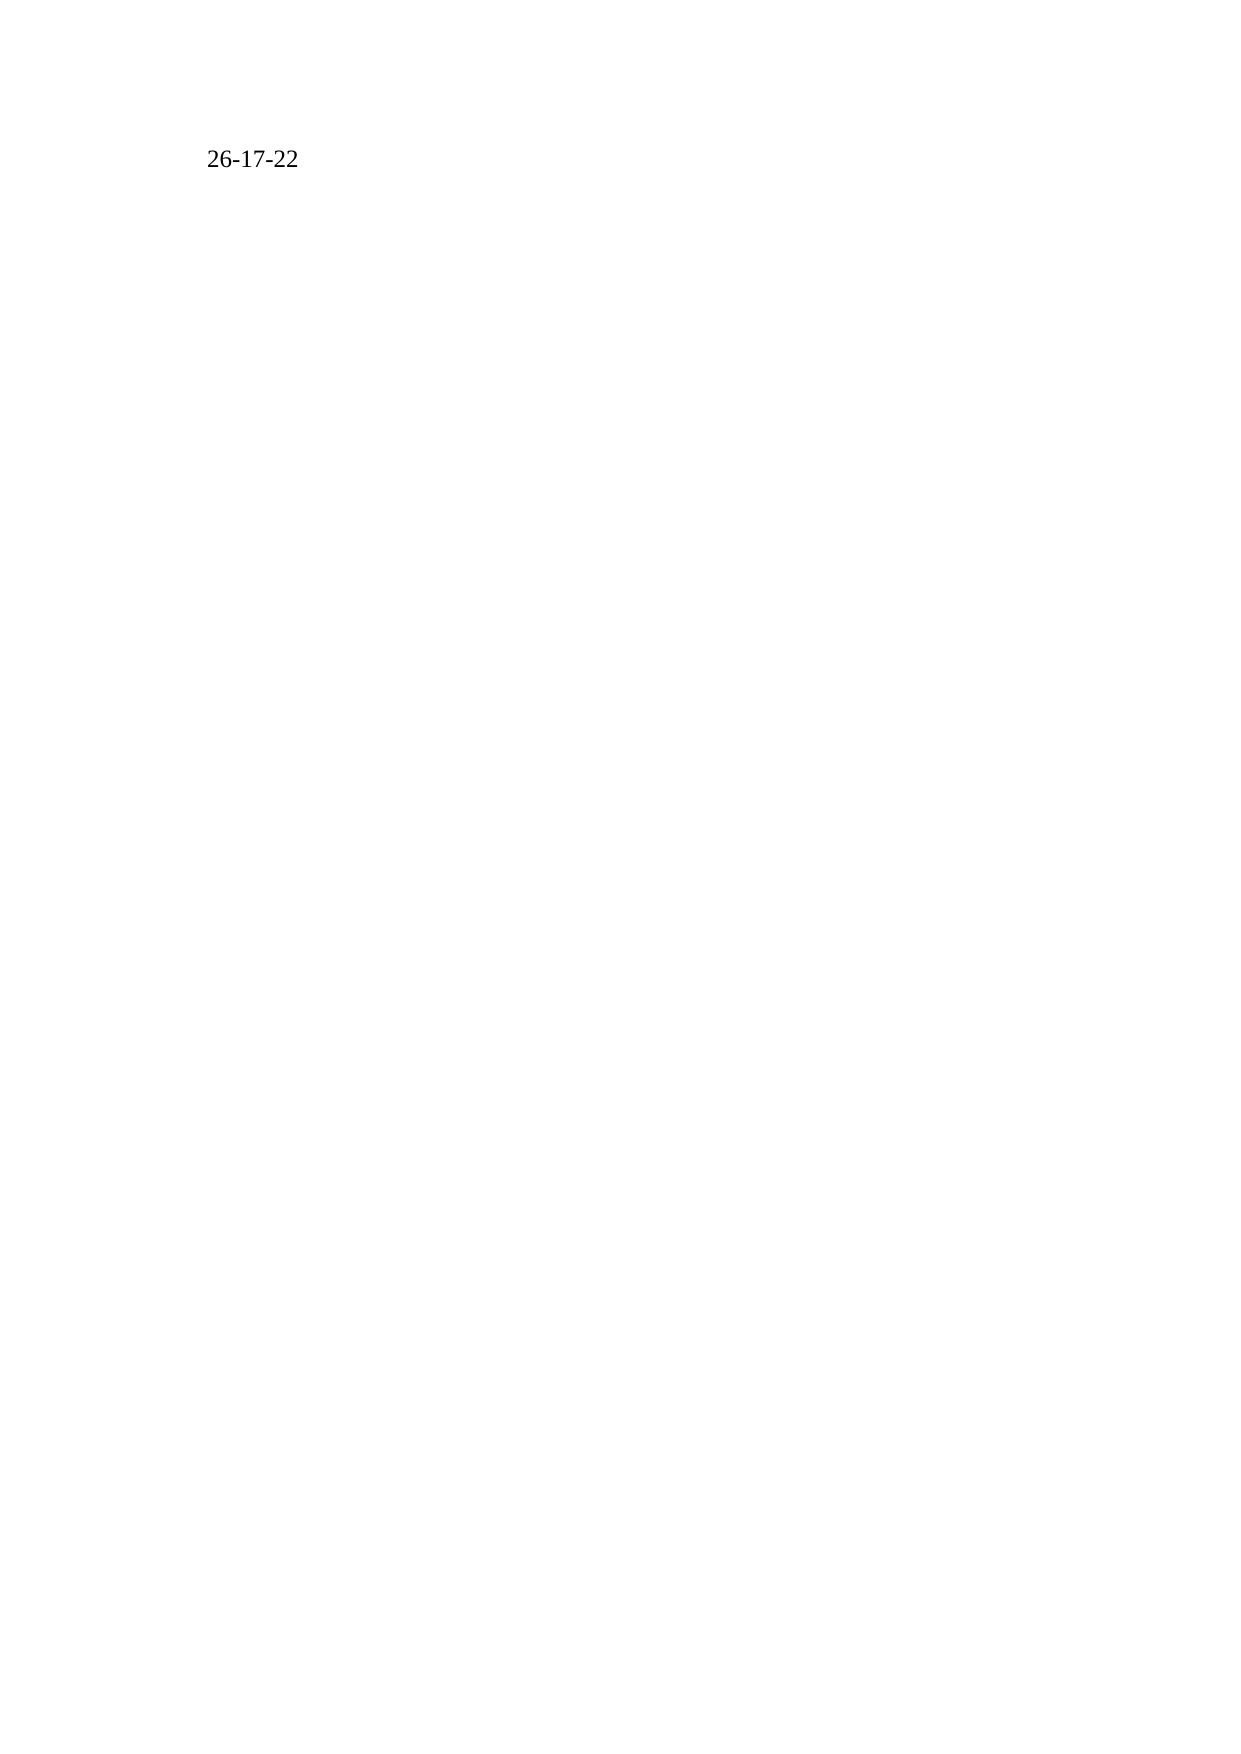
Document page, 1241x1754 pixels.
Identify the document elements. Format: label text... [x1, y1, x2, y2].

text 26-17-22 [207, 148, 1181, 173]
